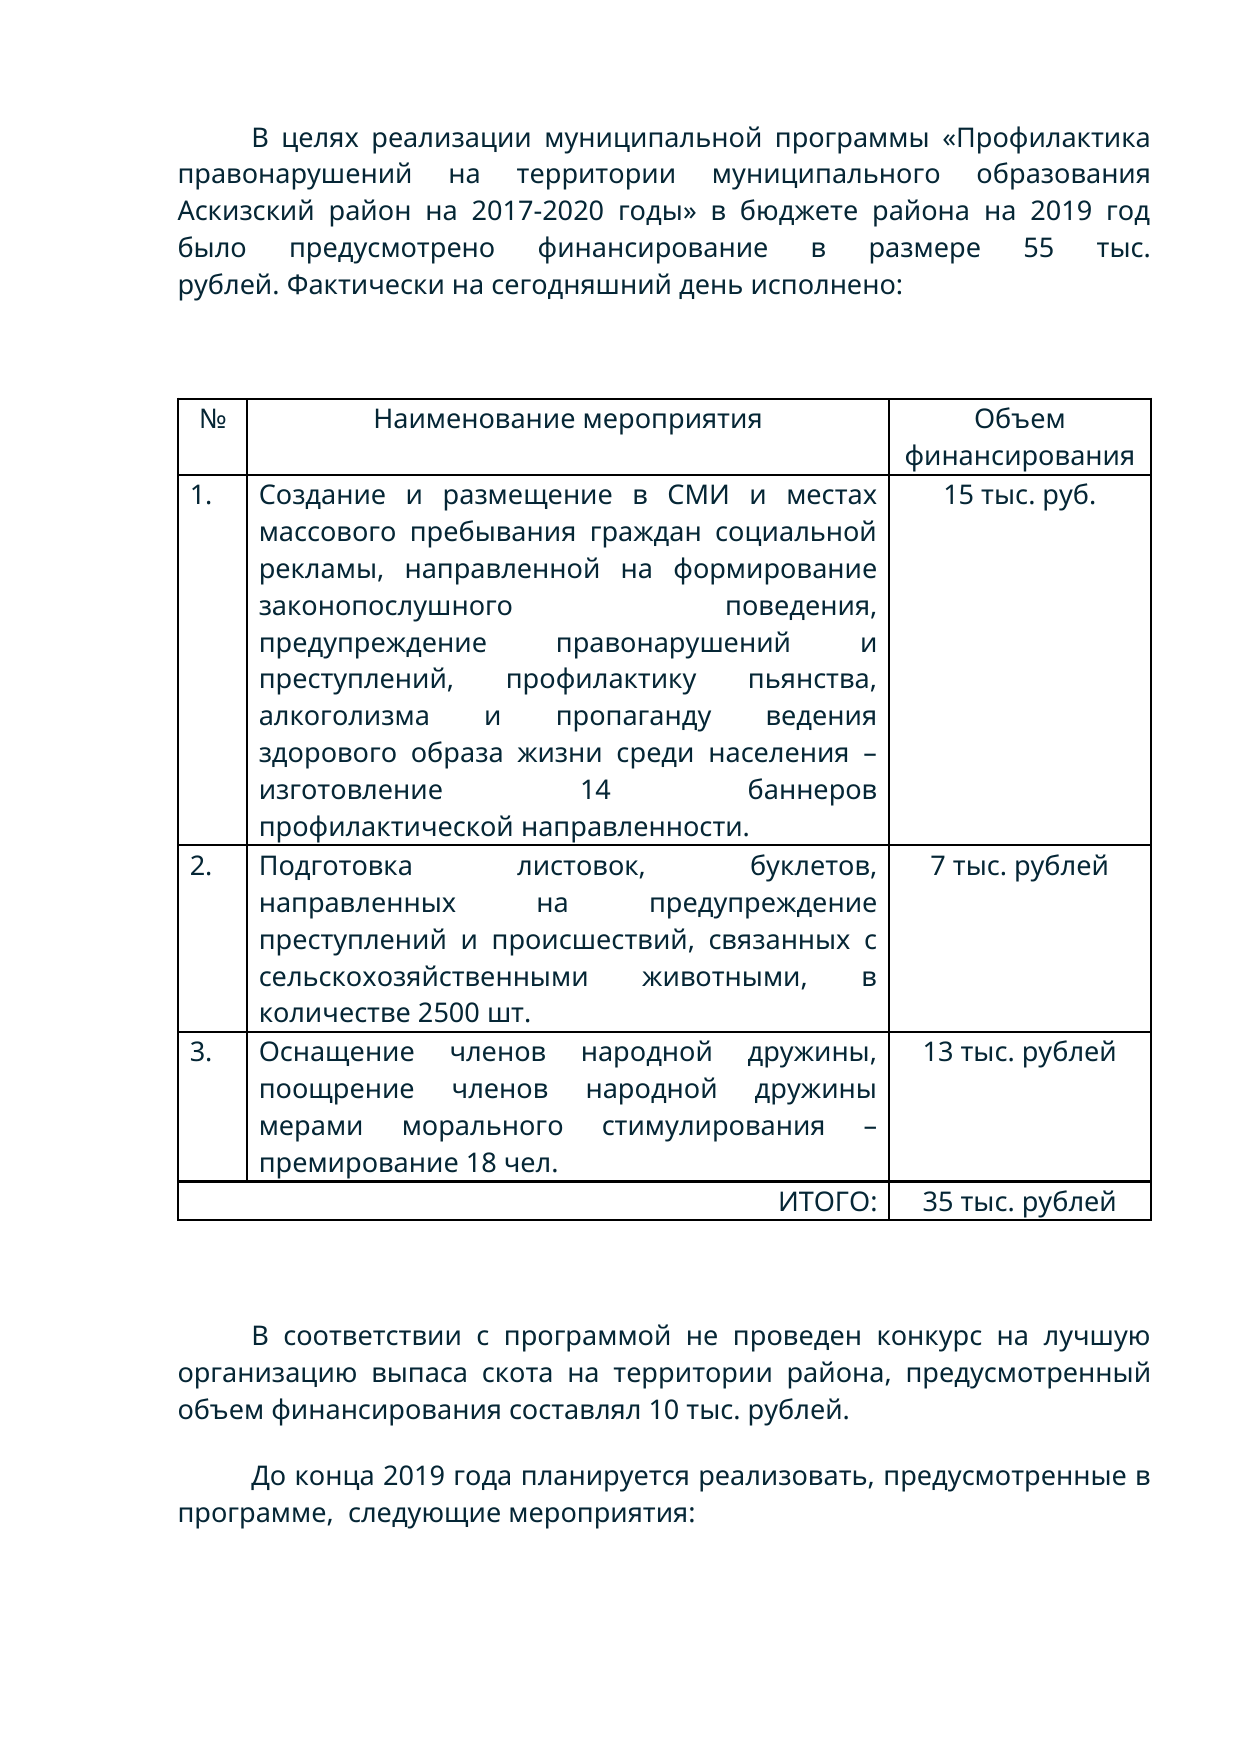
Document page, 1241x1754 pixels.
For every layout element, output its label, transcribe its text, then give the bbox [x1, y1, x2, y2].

table_cell Создание и размещение в СМИ и местах массового пребывания граждан социальной рекламы, направленной на формирование законопослушного поведения, предупреждение правонарушений и преступлений, профилактику пьянства, алкоголизма и пропаганду ведения здорового образа жизни среди населения – изготовление 14 баннеров профилактической направленности. [248, 476, 888, 844]
table_cell 2. [179, 846, 246, 1031]
table_header № [179, 400, 246, 473]
table_cell 7 тыс. рублей [890, 846, 1150, 1031]
text В целях реализации муниципальной программы «Профилактика правонарушений на территории муниципального образования Аскизский район на 2017-2020 годы» в бюджете района на 2019 год было предусмотрено финансирование в размере 55 тыс. рублей. Фактически на сегодняшний день исполнено: [177, 118, 1152, 302]
table_cell 15 тыс. руб. [890, 476, 1150, 844]
table_cell 1. [179, 476, 246, 844]
text В соответствии с программой не проведен конкурс на лучшую организацию выпаса скота на территории района, предусмотренный объем финансирования составлял 10 тыс. рублей. [177, 1317, 1152, 1427]
table_cell 35 тыс. рублей [890, 1183, 1150, 1219]
table_header Наименование мероприятия [248, 400, 888, 473]
table_cell Оснащение членов народной дружины, поощрение членов народной дружины мерами морального стимулирования – премирование 18 чел. [248, 1033, 888, 1180]
table_cell 13 тыс. рублей [890, 1033, 1150, 1180]
table_cell ИТОГО: [179, 1183, 888, 1219]
table_cell 3. [179, 1033, 246, 1180]
table_header Объем финансирования [890, 400, 1150, 473]
table_cell Подготовка листовок, буклетов, направленных на предупреждение преступлений и происшествий, связанных с сельскохозяйственными животными, в количестве 2500 шт. [248, 846, 888, 1031]
text До конца 2019 года планируется реализовать, предусмотренные в программе, следующие мероприятия: [177, 1456, 1152, 1530]
